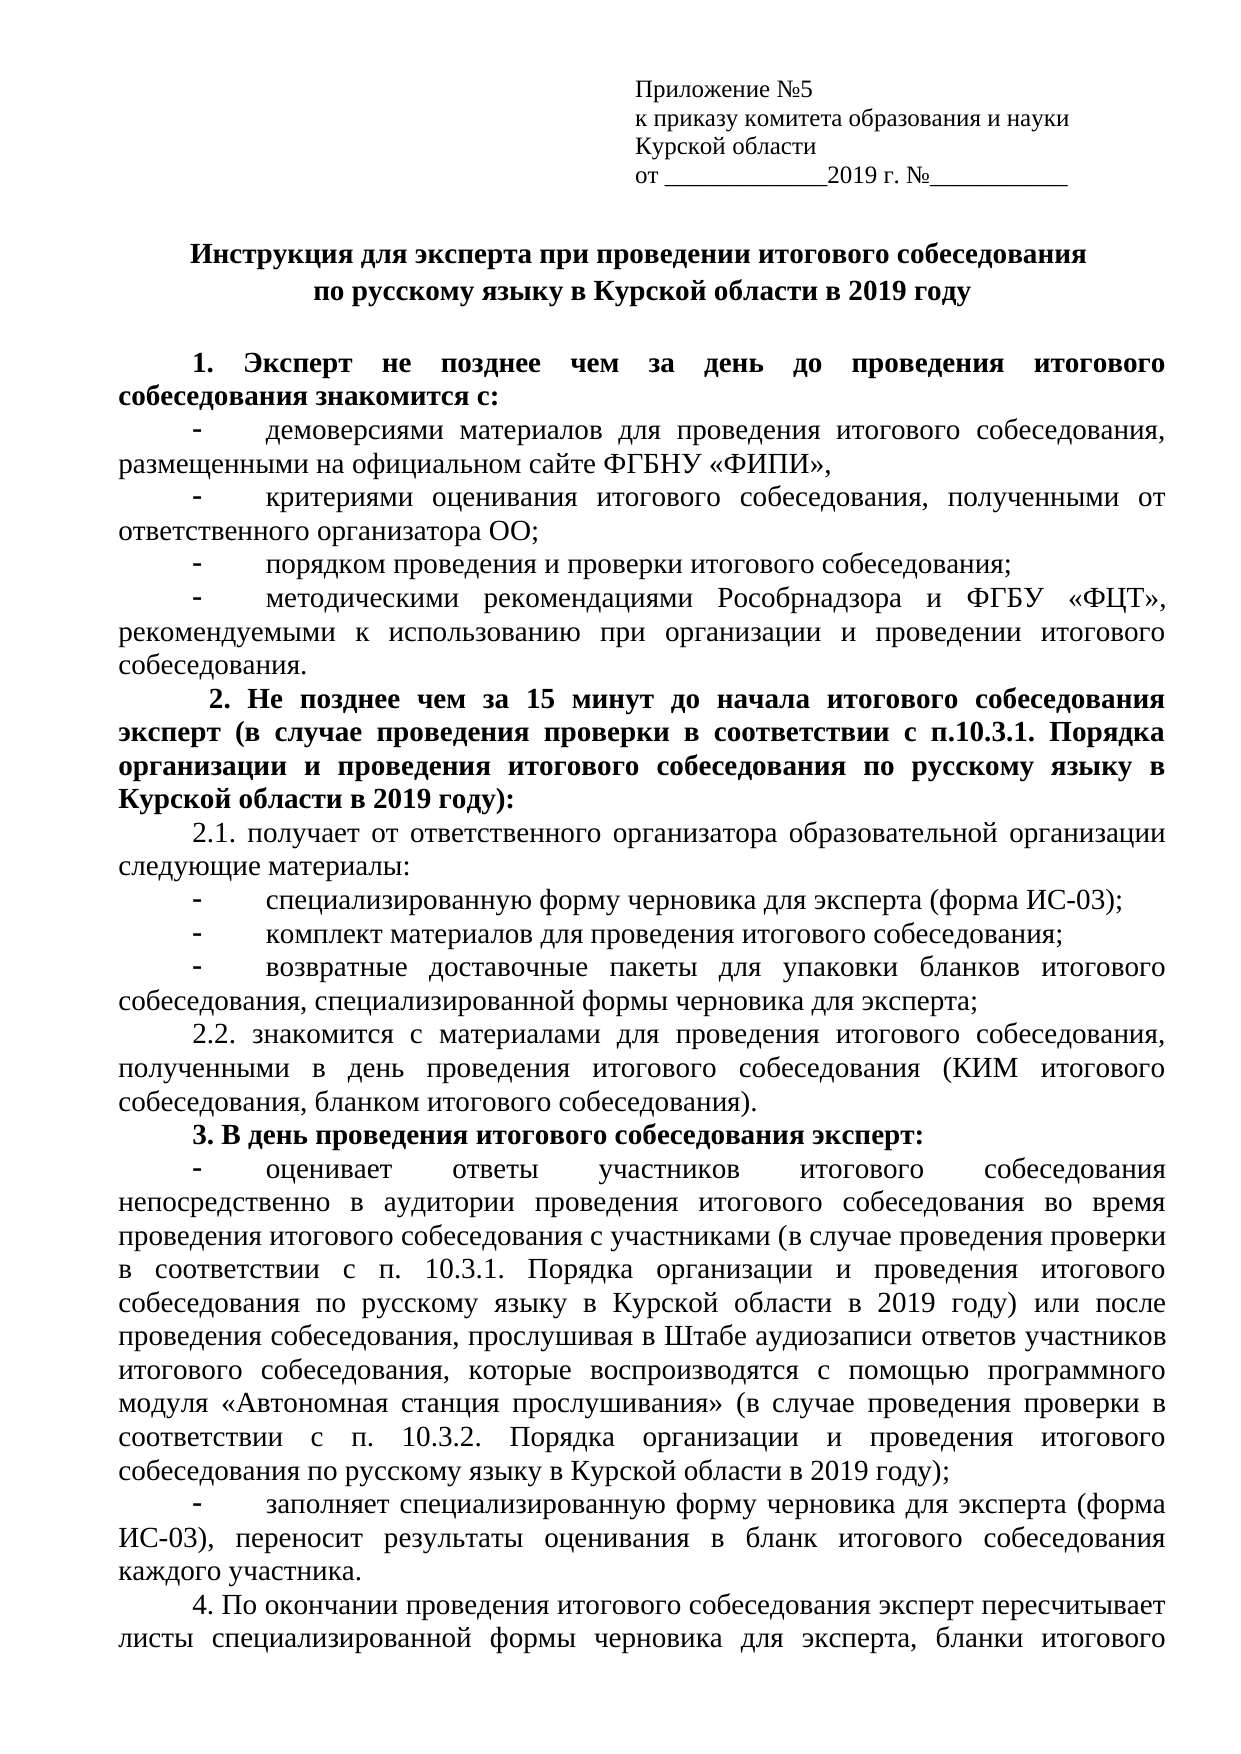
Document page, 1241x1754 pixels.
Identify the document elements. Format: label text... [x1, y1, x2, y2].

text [118, 1587, 1166, 1654]
list комплект материалов для проведения итогового собеседования; [118, 916, 1166, 949]
list оценивает ответы участников итогового собеседования непосредственно в аудитории проведения итогового собеседования во время проведения итогового собеседования с участниками (в случае проведения проверки в соответствии с п. 10.3.1. Порядка организации и проведения итогового собеседования по русскому языку в Курской области в 2019 году) или после проведения собеседования, прослушивая в Штабе аудиозаписи ответов участников итогового собеседования, которые воспроизводятся с помощью программного модуля «Автономная станция прослушивания» (в случае проведения проверки в соответствии с п. 10.3.2. Порядка организации и проведения итогового собеседования по русскому языку в Курской области в 2019 году); [118, 1151, 1166, 1486]
list методическими рекомендациями Рособрнадзора и ФГБУ «ФЦТ», рекомендуемыми к использованию при организации и проведении итогового собеседования. [118, 580, 1166, 681]
list специализированную форму черновика для эксперта (форма ИС-03); [118, 882, 1166, 916]
text 2. Не позднее чем за 15 минут до начала итогового собеседования эксперт (в случае проведения проверки в соответствии с п.10.3.1. Порядка организации и проведения итогового собеседования по русскому языку в Курской области в 2019 году): [118, 681, 1166, 815]
text от _____________2019 г. №___________ [635, 160, 1166, 189]
list заполняет специализированную форму черновика для эксперта (форма ИС-03), переносит результаты оценивания в бланк итогового собеседования каждого участника. [118, 1486, 1166, 1587]
text к приказу комитета образования и науки [635, 103, 1166, 131]
text Инструкция для эксперта при проведении итогового собеседования по русскому языку в Курской области в 2019 году [118, 237, 1166, 306]
text Курской области [635, 131, 1166, 160]
text 2.2. знакомится с материалами для проведения итогового собеседования, полученными в день проведения итогового собеседования (КИМ итогового собеседования, бланком итогового собеседования). [118, 1017, 1166, 1117]
text Приложение №5 [635, 74, 1166, 103]
list порядком проведения и проверки итогового собеседования; [118, 546, 1166, 580]
text 1. Эксперт не позднее чем за день до проведения итогового собеседования знакомится с: [118, 345, 1166, 412]
text 3. В день проведения итогового собеседования эксперт: [118, 1117, 1166, 1151]
text 2.1. получает от ответственного организатора образовательной организации следующие материалы: [118, 815, 1166, 882]
list возвратные доставочные пакеты для упаковки бланков итогового собеседования, специализированной формы черновика для эксперта; [118, 949, 1166, 1017]
list демоверсиями материалов для проведения итогового собеседования, размещенными на официальном сайте ФГБНУ «ФИПИ», [118, 412, 1166, 479]
list критериями оценивания итогового собеседования, полученными от ответственного организатора ОО; [118, 479, 1166, 546]
